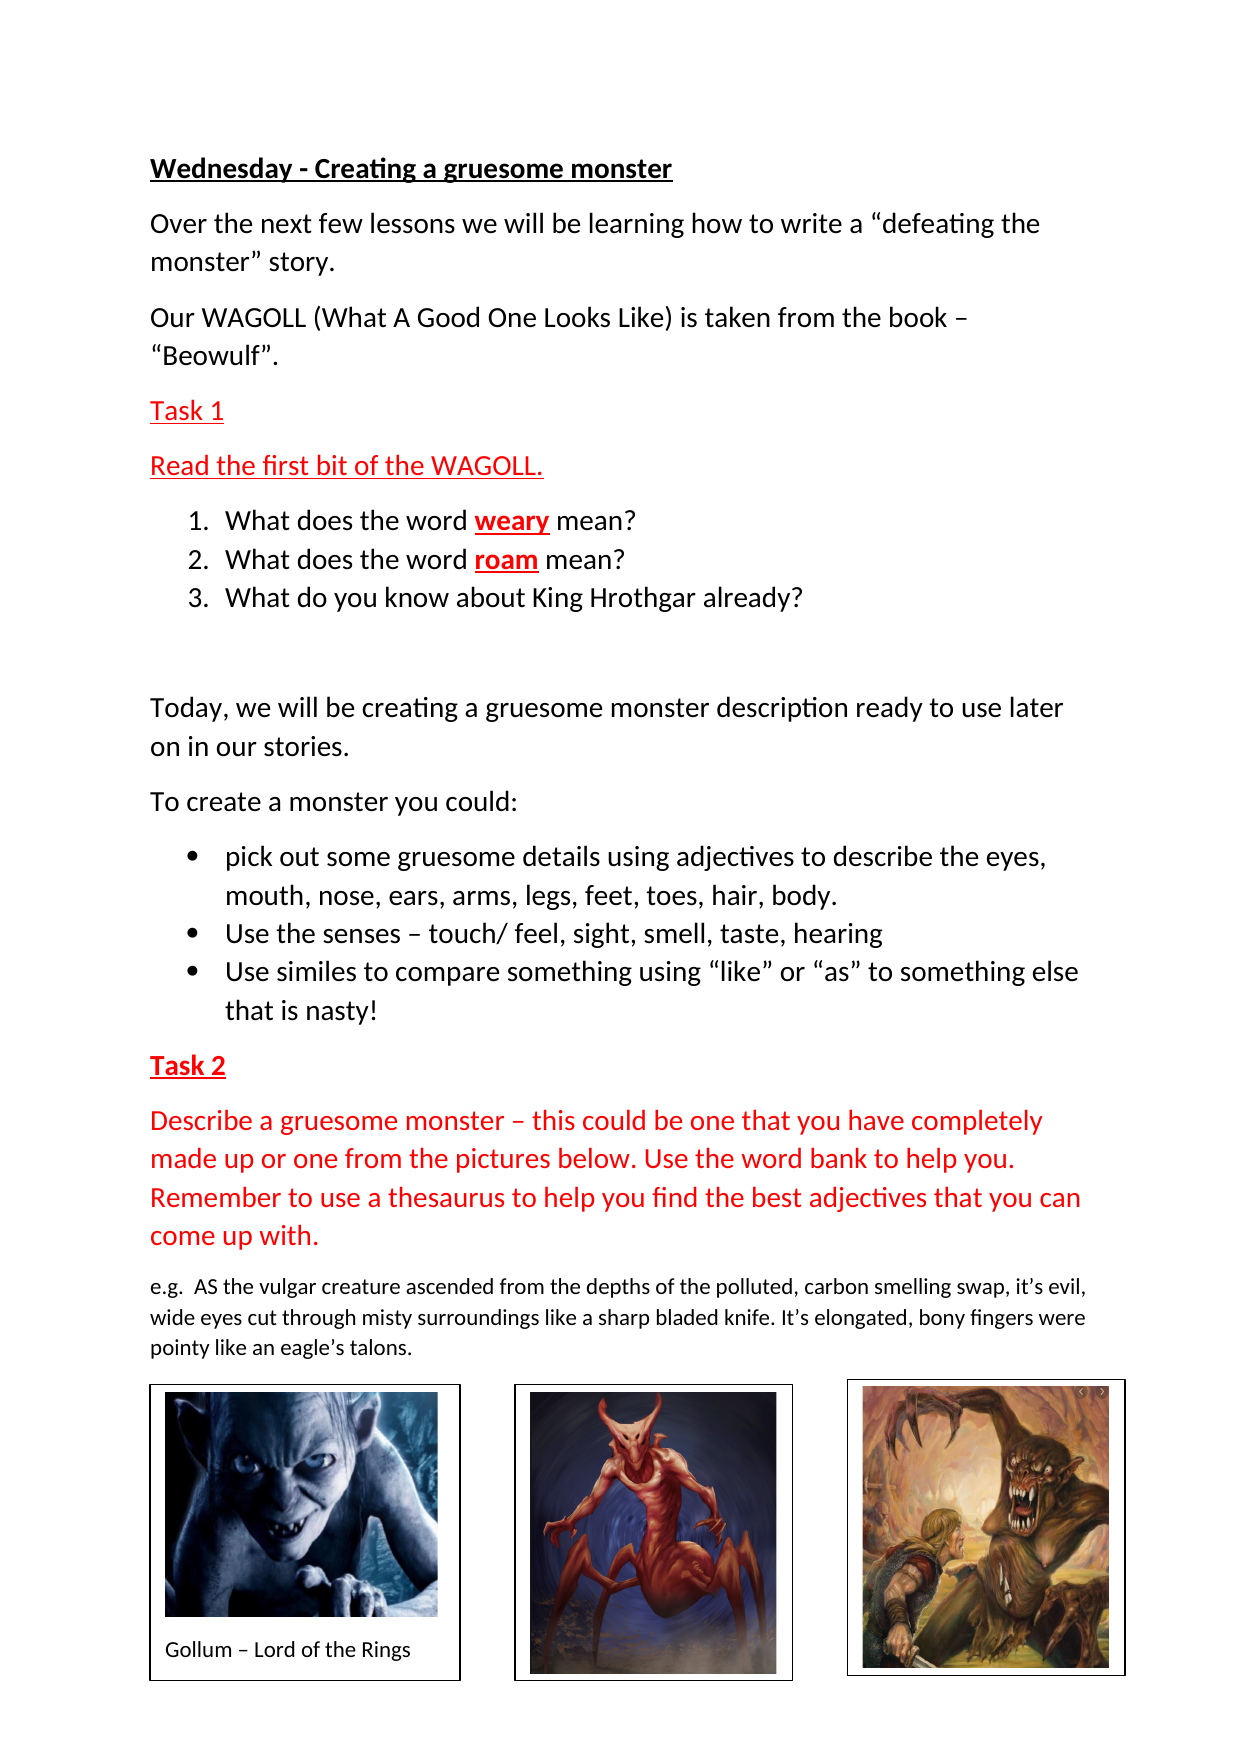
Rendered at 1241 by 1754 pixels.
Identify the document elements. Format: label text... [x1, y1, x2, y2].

text Over the next few lessons we will be learning how to write a “defeating the monster” story. [150, 205, 1090, 279]
text Wednesday - Creating a gruesome monster [150, 150, 1090, 186]
text To create a monster you could: [150, 783, 1090, 819]
text Read the first bit of the WAGOLL. [150, 447, 1090, 483]
picture [530, 1392, 777, 1674]
text Task 1 [150, 392, 1090, 428]
list pick out some gruesome details using adjectives to describe the eyes, mouth, nose, ears, arms, legs, feet, toes, hair, body. [187, 838, 1090, 912]
text e.g. AS the vulgar creature ascended from the depths of the polluted, carbon smelling swap, it’s evil, wide eyes cut through misty surroundings like a sharp bladed knife. It’s elongated, bony fingers were pointy like an eagle’s talons. [150, 1272, 1090, 1361]
text Today, we will be creating a gruesome monster description ready to use later on in our stories. [150, 689, 1090, 763]
list What does the word weary mean? [187, 502, 1090, 538]
list Use the senses – touch/ feel, sight, smell, taste, hearing [187, 915, 1090, 951]
list What does the word roam mean? [187, 541, 1090, 576]
picture [862, 1386, 1109, 1668]
list Use similes to compare something using “like” or “as” to something else that is nasty! [187, 953, 1090, 1027]
list What do you know about King Hrothgar already? [187, 579, 1090, 615]
picture [165, 1392, 438, 1617]
text Our WAGOLL (What A Good One Looks Like) is taken from the book – “Beowulf”. [150, 299, 1090, 373]
text Describe a gruesome monster – this could be one that you have completely made up or one from the pictures below. Use the word bank to help you. Remember to use a thesaurus to help you find the best adjectives that you can come up with. [150, 1102, 1090, 1253]
text Task 2 [150, 1047, 1090, 1083]
